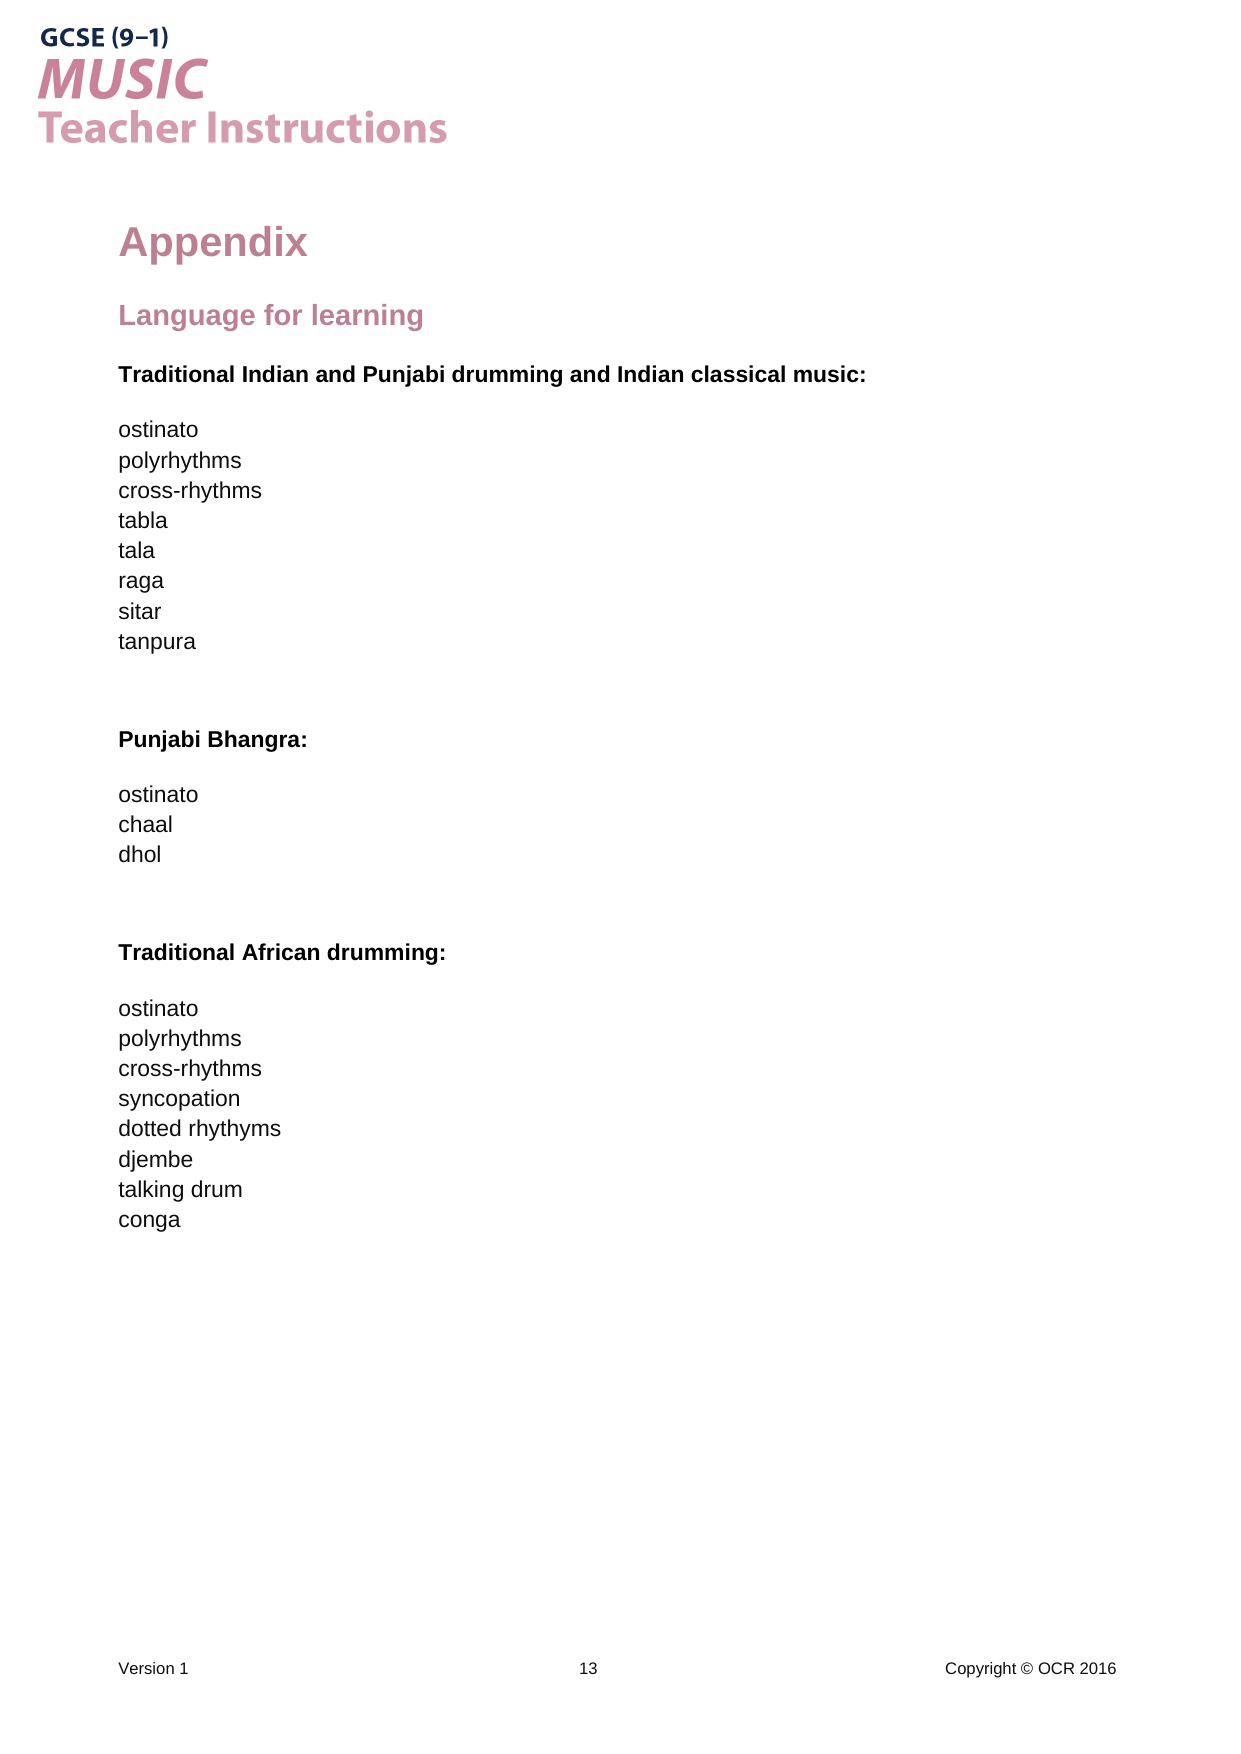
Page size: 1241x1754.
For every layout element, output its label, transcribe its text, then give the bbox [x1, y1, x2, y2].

text cross-rhythms [118, 1055, 1122, 1081]
text chaal [118, 811, 1122, 837]
text raga [118, 567, 1122, 594]
text djembe [118, 1146, 1122, 1172]
text tala [118, 537, 1122, 563]
text ostinato [118, 781, 1122, 807]
text polyrhythms [118, 1025, 1122, 1051]
subtitle Punjabi Bhangra: [118, 726, 1122, 752]
text talking drum [118, 1176, 1122, 1202]
text sitar [118, 598, 1122, 624]
text ostinato [118, 994, 1122, 1021]
text tabla [118, 507, 1122, 533]
subtitle Appendix [118, 176, 1122, 265]
subtitle Traditional Indian and Punjabi drumming and Indian classical music: [118, 361, 1122, 387]
text cross-rhythms [118, 477, 1122, 503]
text polyrhythms [118, 447, 1122, 473]
text conga [118, 1206, 1122, 1232]
picture [0, 0, 1233, 176]
text ostinato [118, 416, 1122, 443]
text dotted rhythyms [118, 1115, 1122, 1142]
subtitle Traditional African drumming: [118, 939, 1122, 966]
text dhol [118, 841, 1122, 868]
text tanpura [118, 628, 1122, 654]
text syncopation [118, 1085, 1122, 1111]
subtitle Language for learning [118, 298, 1122, 331]
